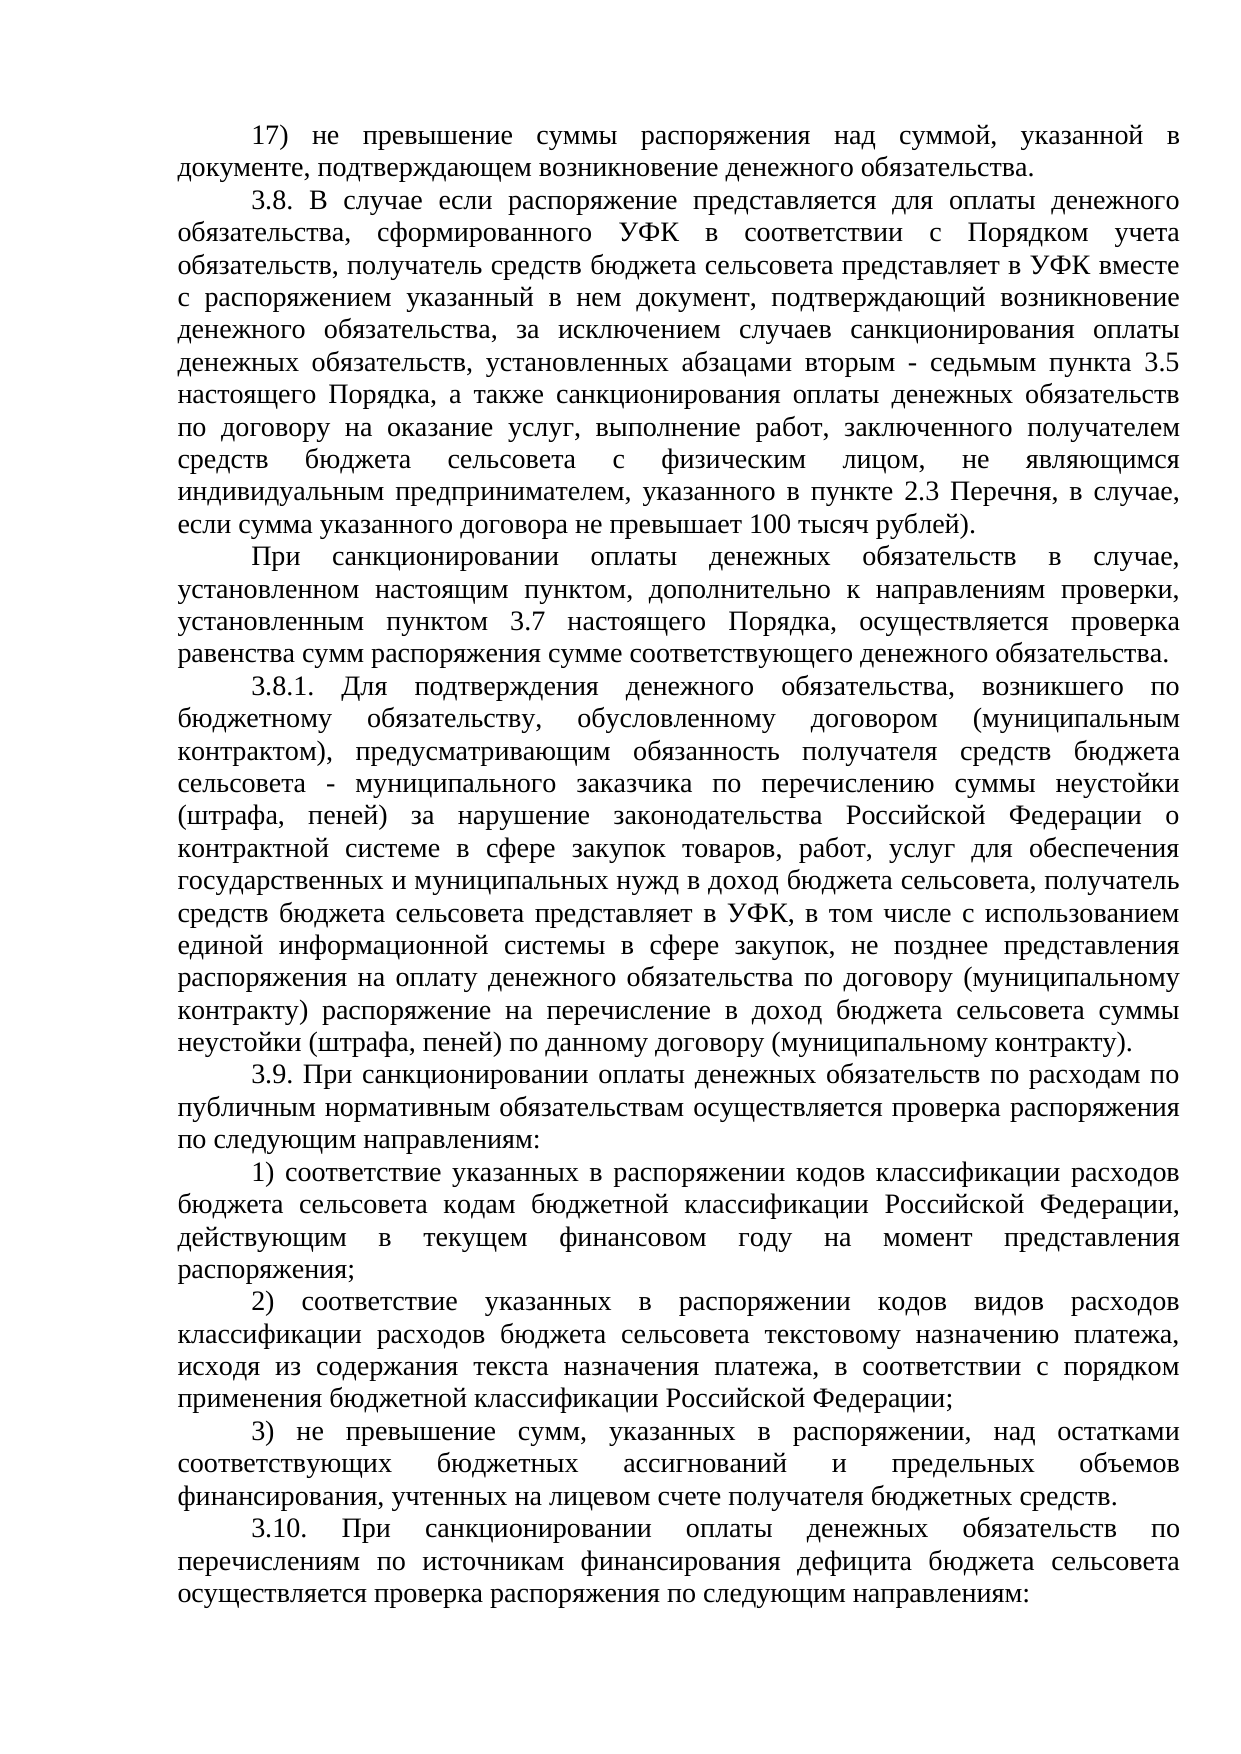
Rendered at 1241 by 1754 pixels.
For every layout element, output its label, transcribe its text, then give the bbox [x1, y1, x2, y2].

text 2) соответствие указанных в распоряжении кодов видов расходов классификации расходов бюджета сельсовета текстовому назначению платежа, исходя из содержания текста назначения платежа, в соответствии с порядком применения бюджетной классификации Российской Федерации; [177, 1284, 1181, 1414]
text 3.8.1. Для подтверждения денежного обязательства, возникшего по бюджетному обязательству, обусловленному договором (муниципальным контрактом), предусматривающим обязанность получателя средств бюджета сельсовета - муниципального заказчика по перечислению суммы неустойки (штрафа, пеней) за нарушение законодательства Российской Федерации о контрактной системе в сфере закупок товаров, работ, услуг для обеспечения государственных и муниципальных нужд в доход бюджета сельсовета, получатель средств бюджета сельсовета представляет в УФК, в том числе с использованием единой информационной системы в сфере закупок, не позднее представления распоряжения на оплату денежного обязательства по договору (муниципальному контракту) распоряжение на перечисление в доход бюджета сельсовета суммы неустойки (штрафа, пеней) по данному договору (муниципальному контракту). [177, 669, 1181, 1058]
text 3) не превышение сумм, указанных в распоряжении, над остатками соответствующих бюджетных ассигнований и предельных объемов финансирования, учтенных на лицевом счете получателя бюджетных средств. [177, 1414, 1181, 1511]
text При санкционировании оплаты денежных обязательств в случае, установленном настоящим пунктом, дополнительно к направлениям проверки, установленным пунктом 3.7 настоящего Порядка, осуществляется проверка равенства сумм распоряжения сумме соответствующего денежного обязательства. [177, 539, 1181, 669]
text 3.8. В случае если распоряжение представляется для оплаты денежного обязательства, сформированного УФК в соответствии с Порядком учета обязательств, получатель средств бюджета сельсовета представляет в УФК вместе с распоряжением указанный в нем документ, подтверждающий возникновение денежного обязательства, за исключением случаев санкционирования оплаты денежных обязательств, установленных абзацами вторым - седьмым пункта 3.5 настоящего Порядка, а также санкционирования оплаты денежных обязательств по договору на оказание услуг, выполнение работ, заключенного получателем средств бюджета сельсовета с физическим лицом, не являющимся индивидуальным предпринимателем, указанного в пункте 2.3 Перечня, в случае, если сумма указанного договора не превышает 100 тысяч рублей). [177, 183, 1181, 539]
text 17) не превышение суммы распоряжения над суммой, указанной в документе, подтверждающем возникновение денежного обязательства. [177, 118, 1181, 183]
text 3.10. При санкционировании оплаты денежных обязательств по перечислениям по источникам финансирования дефицита бюджета сельсовета осуществляется проверка распоряжения по следующим направлениям: [177, 1511, 1181, 1608]
text 1) соответствие указанных в распоряжении кодов классификации расходов бюджета сельсовета кодам бюджетной классификации Российской Федерации, действующим в текущем финансовом году на момент представления распоряжения; [177, 1155, 1181, 1284]
text 3.9. При санкционировании оплаты денежных обязательств по расходам по публичным нормативным обязательствам осуществляется проверка распоряжения по следующим направлениям: [177, 1058, 1181, 1155]
